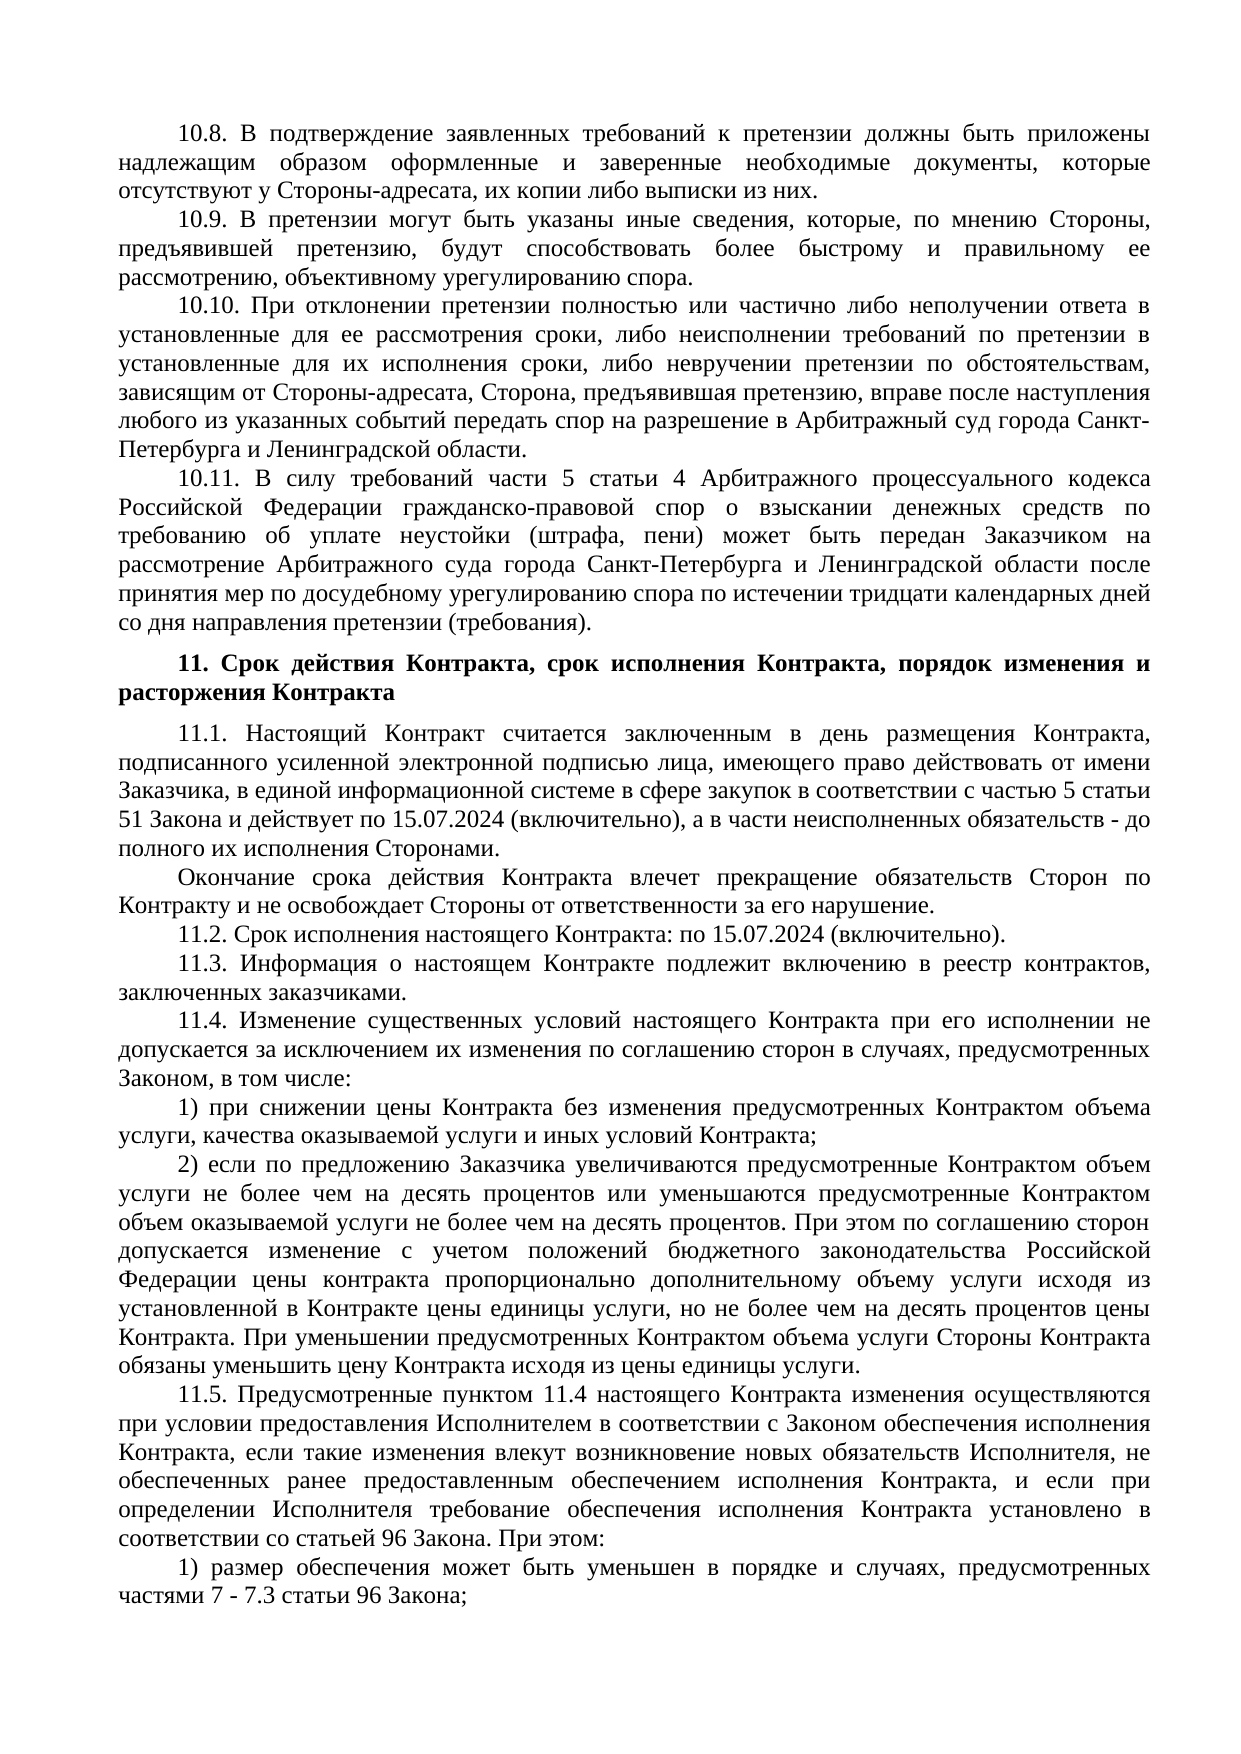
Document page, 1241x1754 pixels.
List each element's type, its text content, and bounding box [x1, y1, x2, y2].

text 10.8. В подтверждение заявленных требований к претензии должны быть приложены надлежащим образом оформленные и заверенные необходимые документы, которые отсутствуют у Стороны-адресата, их копии либо выписки из них. [118, 118, 1152, 204]
text 1) размер обеспечения может быть уменьшен в порядке и случаях, предусмотренных частями 7 - 7.3 статьи 96 Закона; [118, 1552, 1152, 1609]
text 11.1. Настоящий Контракт считается заключенным в день размещения Контракта, подписанного усиленной электронной подписью лица, имеющего право действовать от имени Заказчика, в единой информационной системе в сфере закупок в соответствии с частью 5 статьи 51 Закона и действует по 15.07.2024 (включительно), а в части неисполненных обязательств - до полного их исполнения Сторонами. [118, 718, 1152, 862]
text 10.10. При отклонении претензии полностью или частично либо неполучении ответа в установленные для ее рассмотрения сроки, либо неисполнении требований по претензии в установленные для их исполнения сроки, либо невручении претензии по обстоятельствам, зависящим от Стороны-адресата, Сторона, предъявившая претензию, вправе после наступления любого из указанных событий передать спор на разрешение в Арбитражный суд города Санкт-Петербурга и Ленинградской области. [118, 291, 1152, 463]
text 11.2. Срок исполнения настоящего Контракта: по 15.07.2024 (включительно). [118, 919, 1152, 948]
text 2) если по предложению Заказчика увеличиваются предусмотренные Контрактом объем услуги не более чем на десять процентов или уменьшаются предусмотренные Контрактом объем оказываемой услуги не более чем на десять процентов. При этом по соглашению сторон допускается изменение с учетом положений бюджетного законодательства Российской Федерации цены контракта пропорционально дополнительному объему услуги исходя из установленной в Контракте цены единицы услуги, но не более чем на десять процентов цены Контракта. При уменьшении предусмотренных Контрактом объема услуги Стороны Контракта обязаны уменьшить цену Контракта исходя из цены единицы услуги. [118, 1149, 1152, 1379]
text 11.5. Предусмотренные пунктом 11.4 настоящего Контракта изменения осуществляются при условии предоставления Исполнителем в соответствии с Законом обеспечения исполнения Контракта, если такие изменения влекут возникновение новых обязательств Исполнителя, не обеспеченных ранее предоставленным обеспечением исполнения Контракта, и если при определении Исполнителя требование обеспечения исполнения Контракта установлено в соответствии со статьей 96 Закона. При этом: [118, 1379, 1152, 1552]
text 11. Срок действия Контракта, срок исполнения Контракта, порядок изменения и расторжения Контракта [118, 648, 1152, 706]
text 10.9. В претензии могут быть указаны иные сведения, которые, по мнению Стороны, предъявившей претензию, будут способствовать более быстрому и правильному ее рассмотрению, объективному урегулированию спора. [118, 204, 1152, 291]
text 10.11. В силу требований части 5 статьи 4 Арбитражного процессуального кодекса Российской Федерации гражданско-правовой спор о взыскании денежных средств по требованию об уплате неустойки (штрафа, пени) может быть передан Заказчиком на рассмотрение Арбитражного суда города Санкт-Петербурга и Ленинградской области после принятия мер по досудебному урегулированию спора по истечении тридцати календарных дней со дня направления претензии (требования). [118, 463, 1152, 636]
text 11.4. Изменение существенных условий настоящего Контракта при его исполнении не допускается за исключением их изменения по соглашению сторон в случаях, предусмотренных Законом, в том числе: [118, 1006, 1152, 1092]
text 11.3. Информация о настоящем Контракте подлежит включению в реестр контрактов, заключенных заказчиками. [118, 948, 1152, 1006]
text Окончание срока действия Контракта влечет прекращение обязательств Сторон по Контракту и не освобождает Стороны от ответственности за его нарушение. [118, 862, 1152, 919]
text 1) при снижении цены Контракта без изменения предусмотренных Контрактом объема услуги, качества оказываемой услуги и иных условий Контракта; [118, 1092, 1152, 1149]
